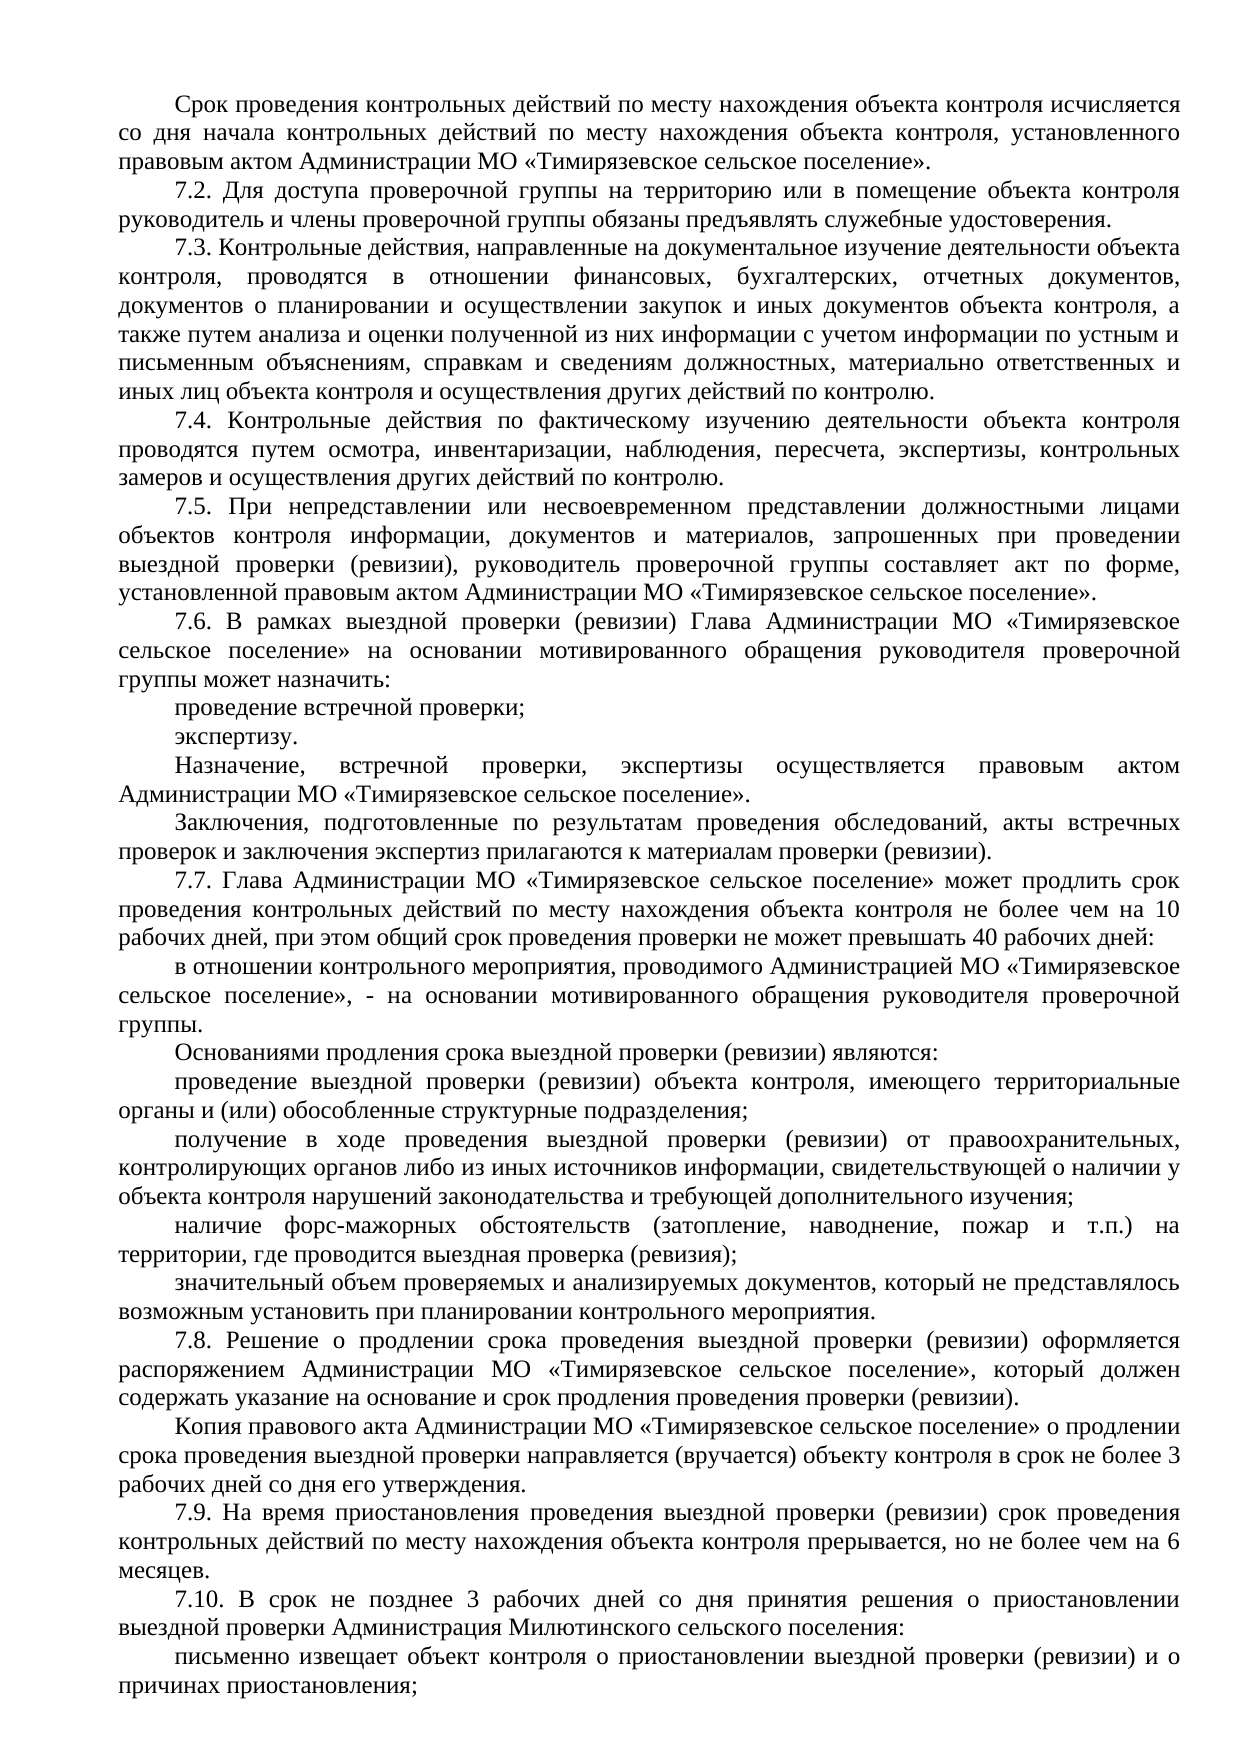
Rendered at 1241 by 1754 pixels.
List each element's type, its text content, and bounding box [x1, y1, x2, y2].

text Назначение, встречной проверки, экспертизы осуществляется правовым актом Администрации МО «Тимирязевское сельское поселение». [118, 750, 1181, 807]
text 7.4. Контрольные действия по фактическому изучению деятельности объекта контроля проводятся путем осмотра, инвентаризации, наблюдения, пересчета, экспертизы, контрольных замеров и осуществления других действий по контролю. [118, 405, 1181, 491]
text 7.8. Решение о продлении срока проведения выездной проверки (ревизии) оформляется распоряжением Администрации МО «Тимирязевское сельское поселение», который должен содержать указание на основание и срок продления проведения проверки (ревизии). [118, 1325, 1181, 1411]
text наличие форс-мажорных обстоятельств (затопление, наводнение, пожар и т.п.) на территории, где проводится выездная проверка (ревизия); [118, 1210, 1181, 1267]
text 7.3. Контрольные действия, направленные на документальное изучение деятельности объекта контроля, проводятся в отношении финансовых, бухгалтерских, отчетных документов, документов о планировании и осуществлении закупок и иных документов объекта контроля, а также путем анализа и оценки полученной из них информации с учетом информации по устным и письменным объяснениям, справкам и сведениям должностных, материально ответственных и иных лиц объекта контроля и осуществления других действий по контролю. [118, 232, 1181, 405]
text проведение встречной проверки; [118, 692, 1181, 721]
text проведение выездной проверки (ревизии) объекта контроля, имеющего территориальные органы и (или) обособленные структурные подразделения; [118, 1066, 1181, 1124]
text Заключения, подготовленные по результатам проведения обследований, акты встречных проверок и заключения экспертиз прилагаются к материалам проверки (ревизии). [118, 807, 1181, 865]
text 7.2. Для доступа проверочной группы на территорию или в помещение объекта контроля руководитель и члены проверочной группы обязаны предъявлять служебные удостоверения. [118, 175, 1181, 232]
text в отношении контрольного мероприятия, проводимого Администрацией МО «Тимирязевское сельское поселение», - на основании мотивированного обращения руководителя проверочной группы. [118, 951, 1181, 1037]
text Копия правового акта Администрации МО «Тимирязевское сельское поселение» о продлении срока проведения выездной проверки направляется (вручается) объекту контроля в срок не более 3 рабочих дней со дня его утверждения. [118, 1411, 1181, 1497]
text 7.9. На время приостановления проведения выездной проверки (ревизии) срок проведения контрольных действий по месту нахождения объекта контроля прерывается, но не более чем на 6 месяцев. [118, 1497, 1181, 1584]
text получение в ходе проведения выездной проверки (ревизии) от правоохранительных, контролирующих органов либо из иных источников информации, свидетельствующей о наличии у объекта контроля нарушений законодательства и требующей дополнительного изучения; [118, 1124, 1181, 1210]
text экспертизу. [118, 721, 1181, 750]
text 7.5. При непредставлении или несвоевременном представлении должностными лицами объектов контроля информации, документов и материалов, запрошенных при проведении выездной проверки (ревизии), руководитель проверочной группы составляет акт по форме, установленной правовым актом Администрации МО «Тимирязевское сельское поселение». [118, 491, 1181, 606]
text письменно извещает объект контроля о приостановлении выездной проверки (ревизии) и о причинах приостановления; [118, 1641, 1181, 1699]
text 7.10. В срок не позднее 3 рабочих дней со дня принятия решения о приостановлении выездной проверки Администрация Милютинского сельского поселения: [118, 1584, 1181, 1641]
text Основаниями продления срока выездной проверки (ревизии) являются: [118, 1037, 1181, 1066]
text значительный объем проверяемых и анализируемых документов, который не представлялось возможным установить при планировании контрольного мероприятия. [118, 1267, 1181, 1325]
text 7.7. Глава Администрации МО «Тимирязевское сельское поселение» может продлить срок проведения контрольных действий по месту нахождения объекта контроля не более чем на 10 рабочих дней, при этом общий срок проведения проверки не может превышать 40 рабочих дней: [118, 865, 1181, 951]
text 7.6. В рамках выездной проверки (ревизии) Глава Администрации МО «Тимирязевское сельское поселение» на основании мотивированного обращения руководителя проверочной группы может назначить: [118, 606, 1181, 692]
text Срок проведения контрольных действий по месту нахождения объекта контроля исчисляется со дня начала контрольных действий по месту нахождения объекта контроля, установленного правовым актом Администрации МО «Тимирязевское сельское поселение». [118, 89, 1181, 175]
